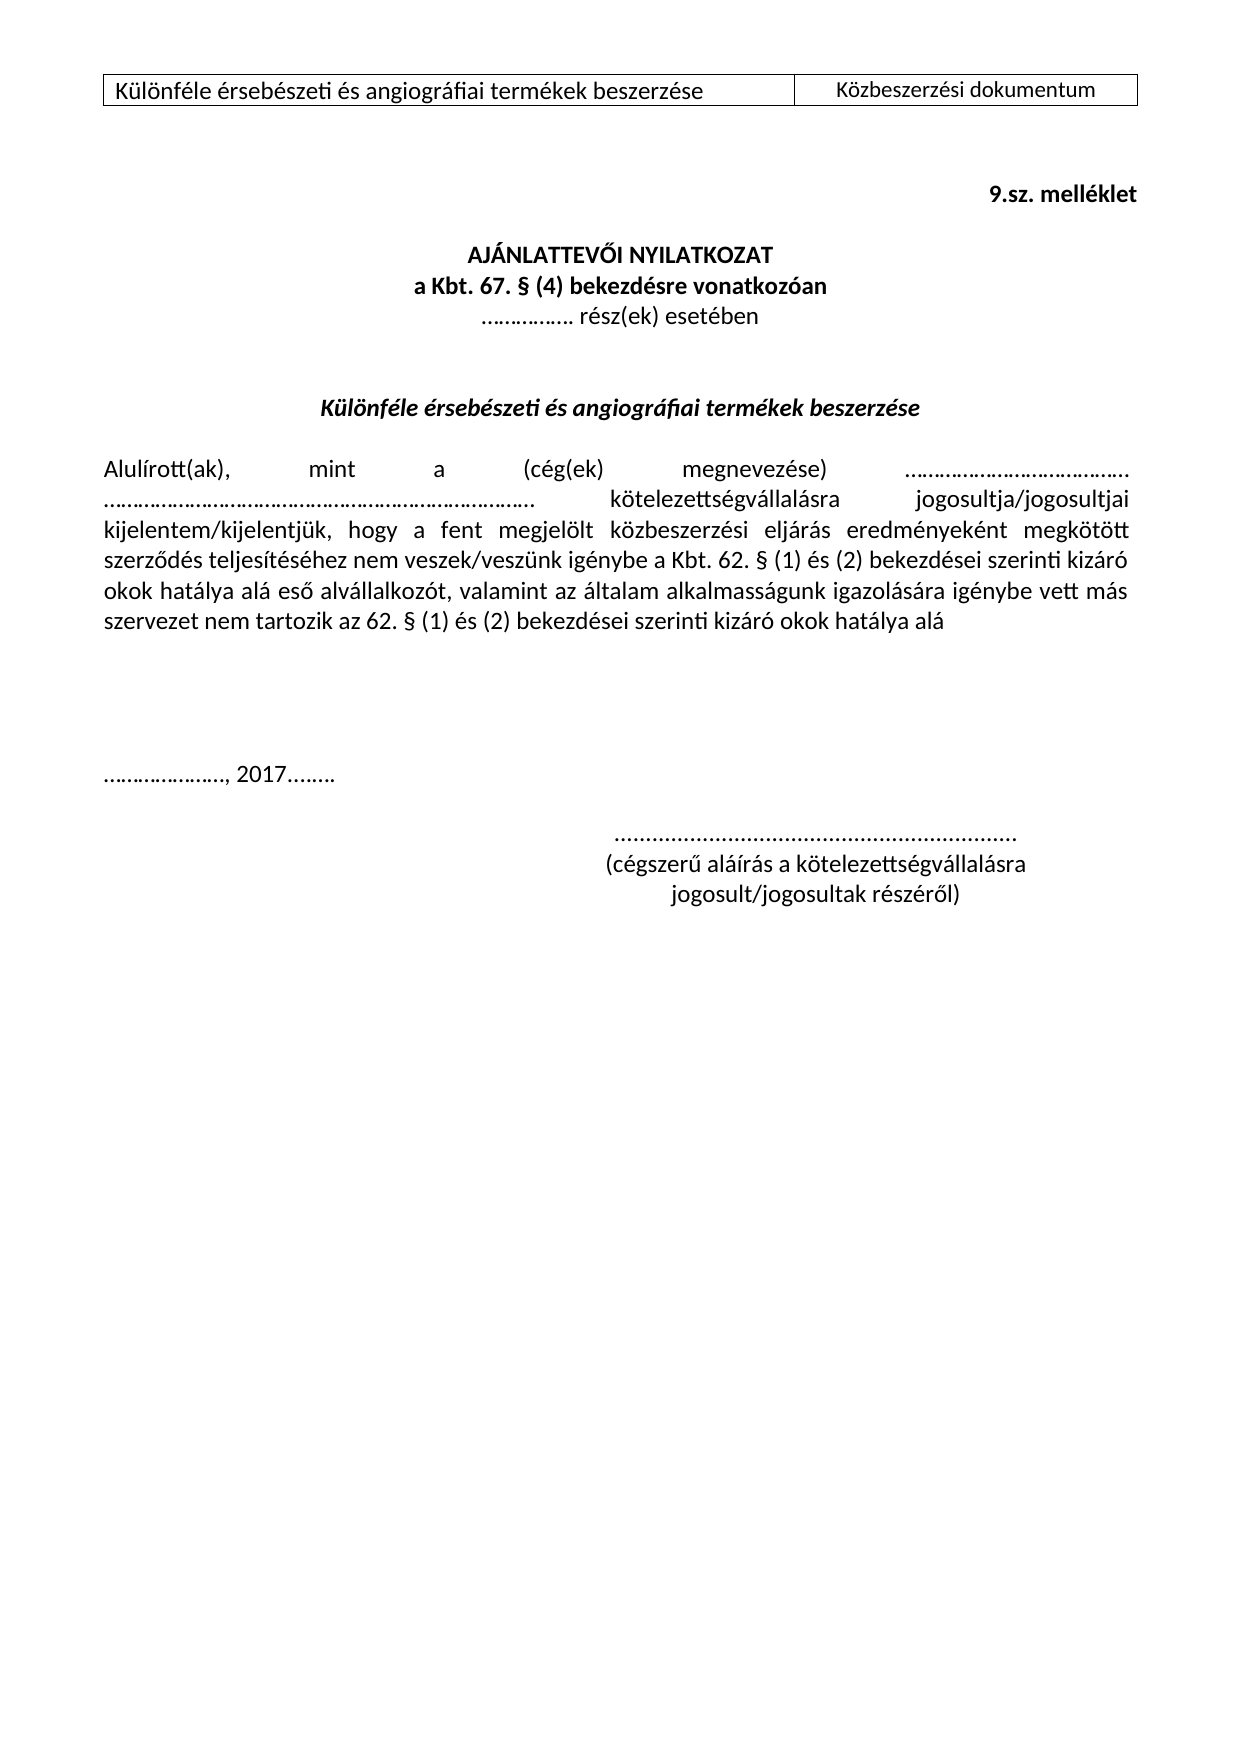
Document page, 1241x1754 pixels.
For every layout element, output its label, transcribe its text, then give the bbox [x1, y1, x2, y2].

text ……………. rész(ek) esetében [103, 300, 1137, 331]
text jogosult/jogosultak részéről) [103, 878, 1130, 909]
text ................................................................ [103, 817, 1130, 848]
text Alulírott(ak), mint a (cég(ek) megnevezése) ………………………………… ………………………………………………………………… kötelezettségvállalásra jogosultja/jogosultjai kijelentem/kijelentjük, hogy a fent megjelölt közbeszerzési eljárás eredményeként megkötött szerződés teljesítéséhez nem veszek/veszünk igénybe a Kbt. 62. § (1) és (2) bekezdései szerinti kizáró okok hatálya alá eső alvállalkozót, valamint az általam alkalmasságunk igazolására igénybe vett más szervezet nem tartozik az 62. § (1) és (2) bekezdései szerinti kizáró okok hatálya alá [103, 453, 1130, 636]
text 9.sz. melléklet [103, 178, 1137, 209]
title Különféle érsebészeti és angiográfiai termékek beszerzése [103, 392, 1137, 422]
text AJÁNLATTEVŐI NYILATKOZAT [103, 239, 1137, 270]
text (cégszerű aláírás a kötelezettségvállalásra [103, 848, 1130, 878]
text a Kbt. 67. § (4) bekezdésre vonatkozóan [103, 270, 1137, 300]
text …………………, 2017....…. [103, 758, 1130, 789]
